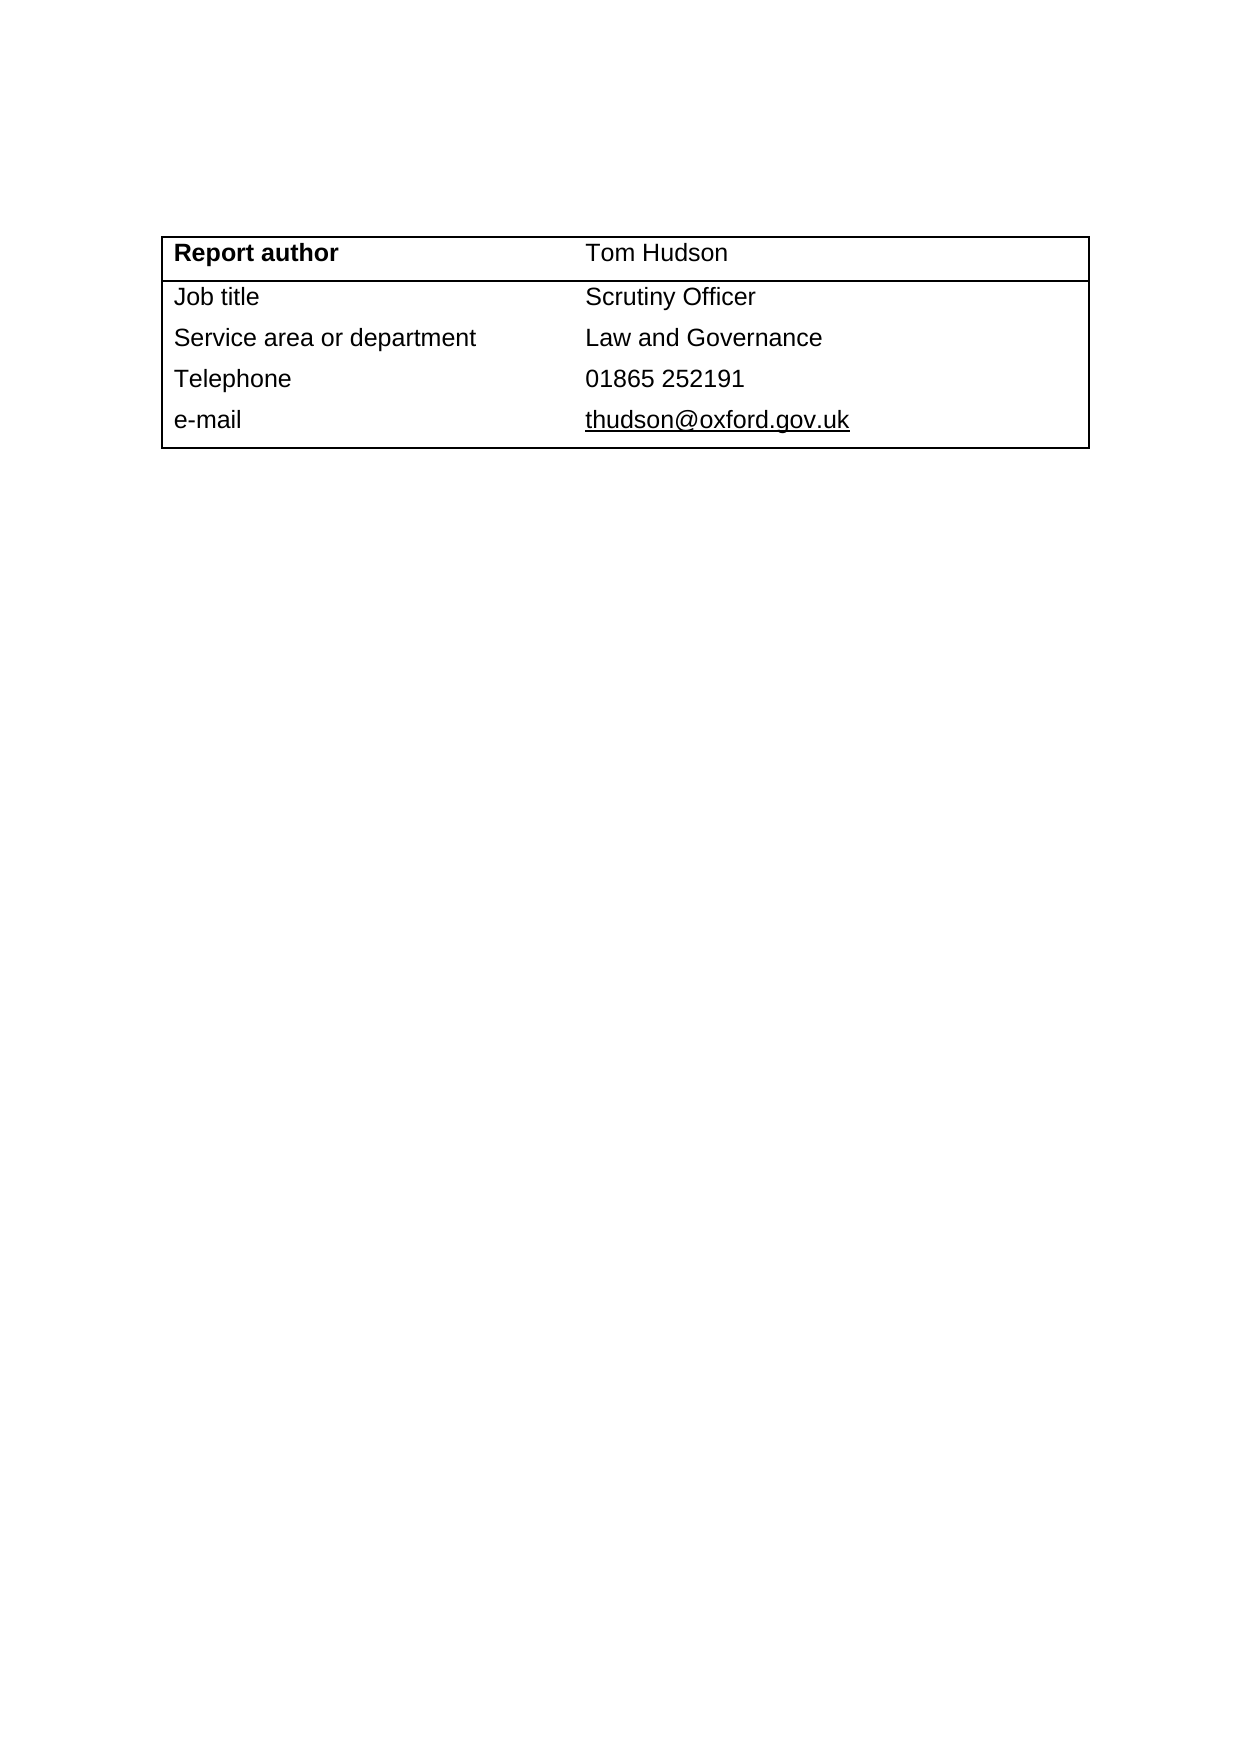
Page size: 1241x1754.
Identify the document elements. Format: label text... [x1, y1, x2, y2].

table_cell 01865 252191 [574, 364, 1088, 405]
table_cell Law and Governance [574, 323, 1088, 364]
table_header Tom Hudson [574, 238, 1088, 279]
table_cell e-mail [163, 405, 574, 447]
table_cell thudson@oxford.gov.uk [574, 405, 1088, 447]
table_cell Job title [163, 282, 574, 323]
table_cell Scrutiny Officer [574, 282, 1088, 323]
table_cell Service area or department [163, 323, 574, 364]
table_cell Telephone [163, 364, 574, 405]
table_header Report author [163, 238, 574, 279]
